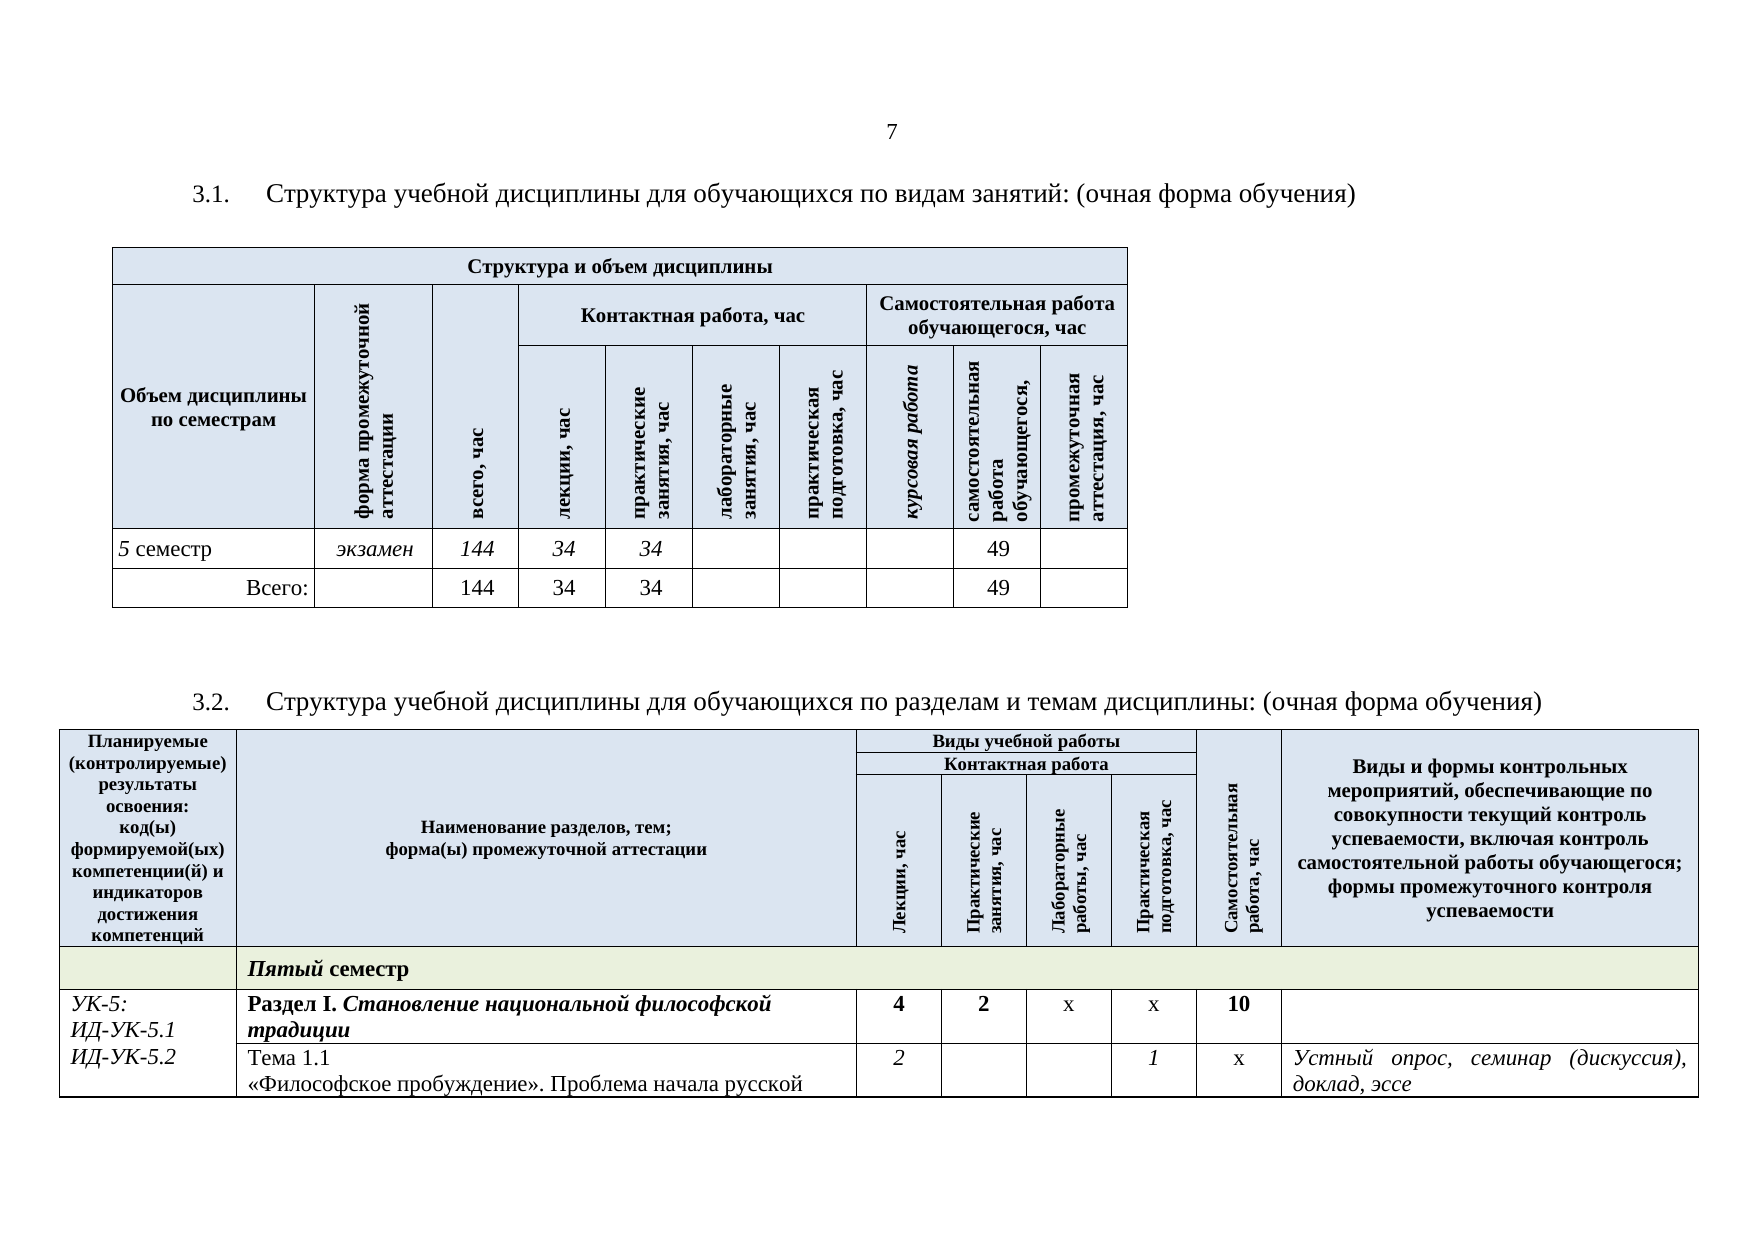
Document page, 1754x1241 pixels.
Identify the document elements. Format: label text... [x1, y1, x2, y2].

table_cell Самостоятельная работа обучающегося, час [867, 285, 1127, 345]
table_cell [693, 569, 779, 607]
table_cell [867, 569, 953, 607]
table_cell форма промежуточной аттестации [315, 285, 432, 528]
table_cell 49 [954, 529, 1040, 567]
table_cell УК-5: ИД-УК-5.1 ИД-УК-5.2 УК-1: ИД-УК-1.4 [60, 990, 236, 1096]
subtitle Структура учебной дисциплины для обучающихся по разделам и темам дисциплины: (очная форма обучения) [192, 686, 1665, 717]
table_cell Устный опрос, семинар (дискуссия), доклад, эссе [1282, 1044, 1698, 1096]
table_cell лекции, час [519, 346, 605, 528]
table_cell х [1197, 1044, 1281, 1096]
table_cell Практические занятия, час [942, 775, 1026, 946]
table_cell 34 [519, 569, 605, 607]
table_cell 34 [606, 529, 692, 567]
table_cell Всего: [113, 569, 314, 607]
table_cell курсовая работа [867, 346, 953, 528]
table_cell Тема 1.1 «Философское пробуждение». Проблема начала русской философии. [237, 1044, 856, 1096]
table_cell 34 [606, 569, 692, 607]
table_cell Контактная работа [857, 753, 1196, 774]
table_cell 2 [942, 990, 1026, 1043]
table_cell промежуточная аттестация, час [1041, 346, 1127, 528]
table_cell Пятый семестр [237, 947, 1698, 989]
table_cell [1041, 569, 1127, 607]
table_cell 144 [433, 569, 518, 607]
table_cell Лекции, час [857, 775, 941, 946]
table_cell [780, 529, 866, 567]
table_header Самостоятельная работа, час [1197, 730, 1281, 946]
subtitle Структура учебной дисциплины для обучающихся по видам занятий: (очная форма обучения) [192, 177, 1665, 208]
table_cell практические занятия, час [606, 346, 692, 528]
table_header Виды учебной работы [857, 730, 1196, 752]
table_cell [1041, 529, 1127, 567]
table_cell Практическая подготовка, час [1112, 775, 1196, 946]
table_cell [60, 947, 236, 989]
table_header Планируемые (контролируемые) результаты освоения: код(ы) формируемой(ых) компетенции(й) и индикаторов достижения компетенций [60, 730, 236, 946]
table_cell Лабораторные работы, час [1027, 775, 1111, 946]
table_cell [867, 529, 953, 567]
table_cell х [1027, 990, 1111, 1043]
table_cell экзамен [315, 529, 432, 567]
table_cell 10 [1197, 990, 1281, 1043]
table_header Наименование разделов, тем; форма(ы) промежуточной аттестации [237, 730, 856, 946]
table_cell [1027, 1044, 1111, 1096]
table_cell Раздел I. Становление национальной философской традиции [237, 990, 856, 1043]
table_cell [780, 569, 866, 607]
table_cell [1282, 990, 1698, 1043]
table_cell [315, 569, 432, 607]
table_cell всего, час [433, 285, 518, 528]
table_header Структура и объем дисциплины [113, 248, 1127, 284]
table_cell 5 семестр [113, 529, 314, 567]
table_cell практическая подготовка, час [780, 346, 866, 528]
table_cell х [1112, 990, 1196, 1043]
table_cell 34 [519, 529, 605, 567]
table_cell Объем дисциплины по семестрам [113, 285, 314, 528]
table_cell 144 [433, 529, 518, 567]
table_cell Контактная работа, час [519, 285, 866, 345]
table_cell самостоятельная работа обучающегося, час [954, 346, 1040, 528]
table_cell [693, 529, 779, 567]
table_cell 2 [857, 1044, 941, 1096]
table_cell лабораторные занятия, час [693, 346, 779, 528]
table_cell [942, 1044, 1026, 1096]
table_cell 49 [954, 569, 1040, 607]
table_cell 1 [1112, 1044, 1196, 1096]
table_cell 4 [857, 990, 941, 1043]
